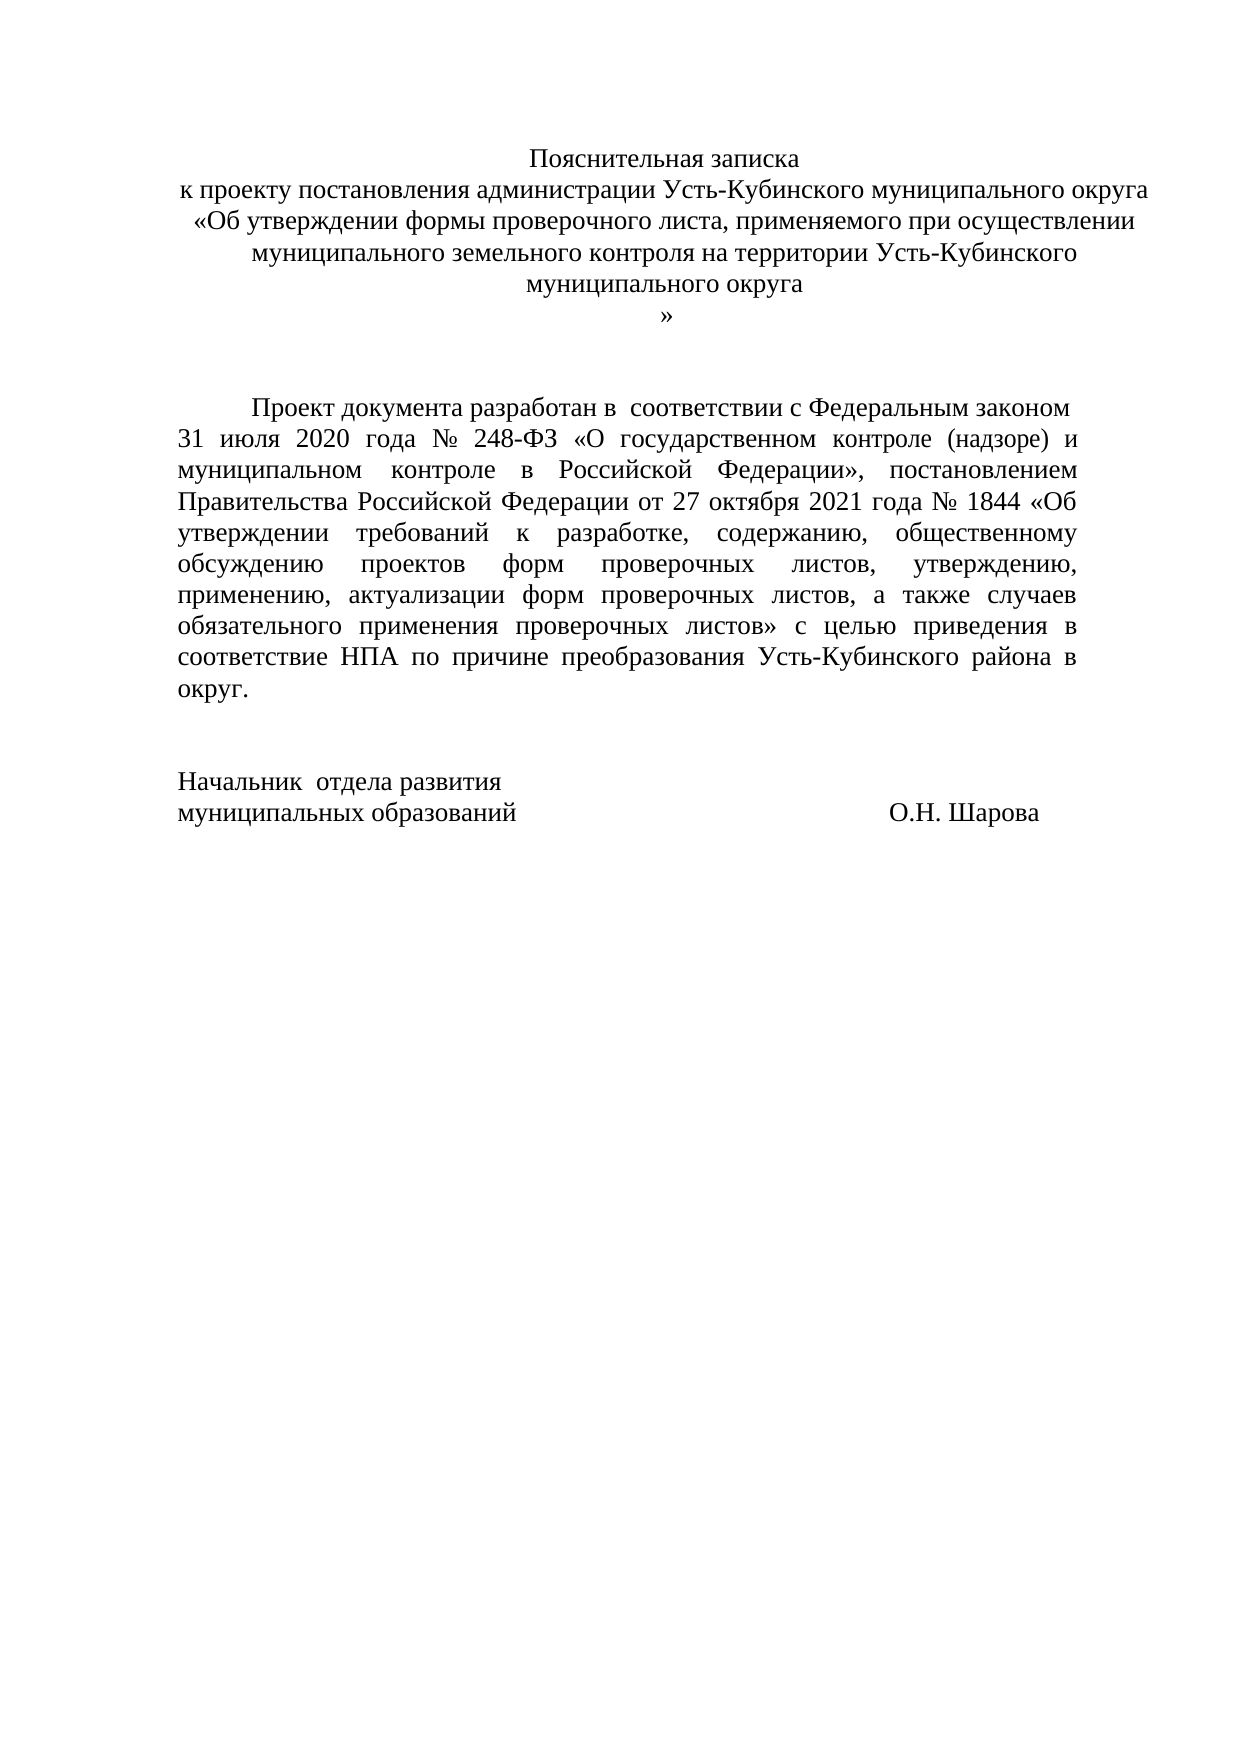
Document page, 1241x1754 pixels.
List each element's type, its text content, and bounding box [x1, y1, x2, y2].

text Пояснительная записка [177, 142, 1152, 173]
text к проекту постановления администрации Усть-Кубинского муниципального округа «Об утверждении формы проверочного листа, применяемого при осуществлении муниципального земельного контроля на территории Усть-Кубинского муниципального округа [177, 173, 1152, 298]
text Начальник отдела развития [177, 765, 1152, 796]
text Проект документа разработан в соответствии с Федеральным законом [236, 391, 1078, 422]
text » [188, 298, 1145, 329]
text 31 июля 2020 года № 248-ФЗ «О государственном контроле (надзоре) и муниципальном контроле в Российской Федерации», постановлением Правительства Российской Федерации от 27 октября 2021 года № 1844 «Об утверждении требований к разработке, содержанию, общественному обсуждению проектов форм проверочных листов, утверждению, применению, актуализации форм проверочных листов, а также случаев обязательного применения проверочных листов» с целью приведения в соответствие НПА по причине преобразования Усть-Кубинского района в округ. [177, 422, 1078, 703]
text муниципальных образований О.Н. Шарова [177, 796, 1152, 827]
